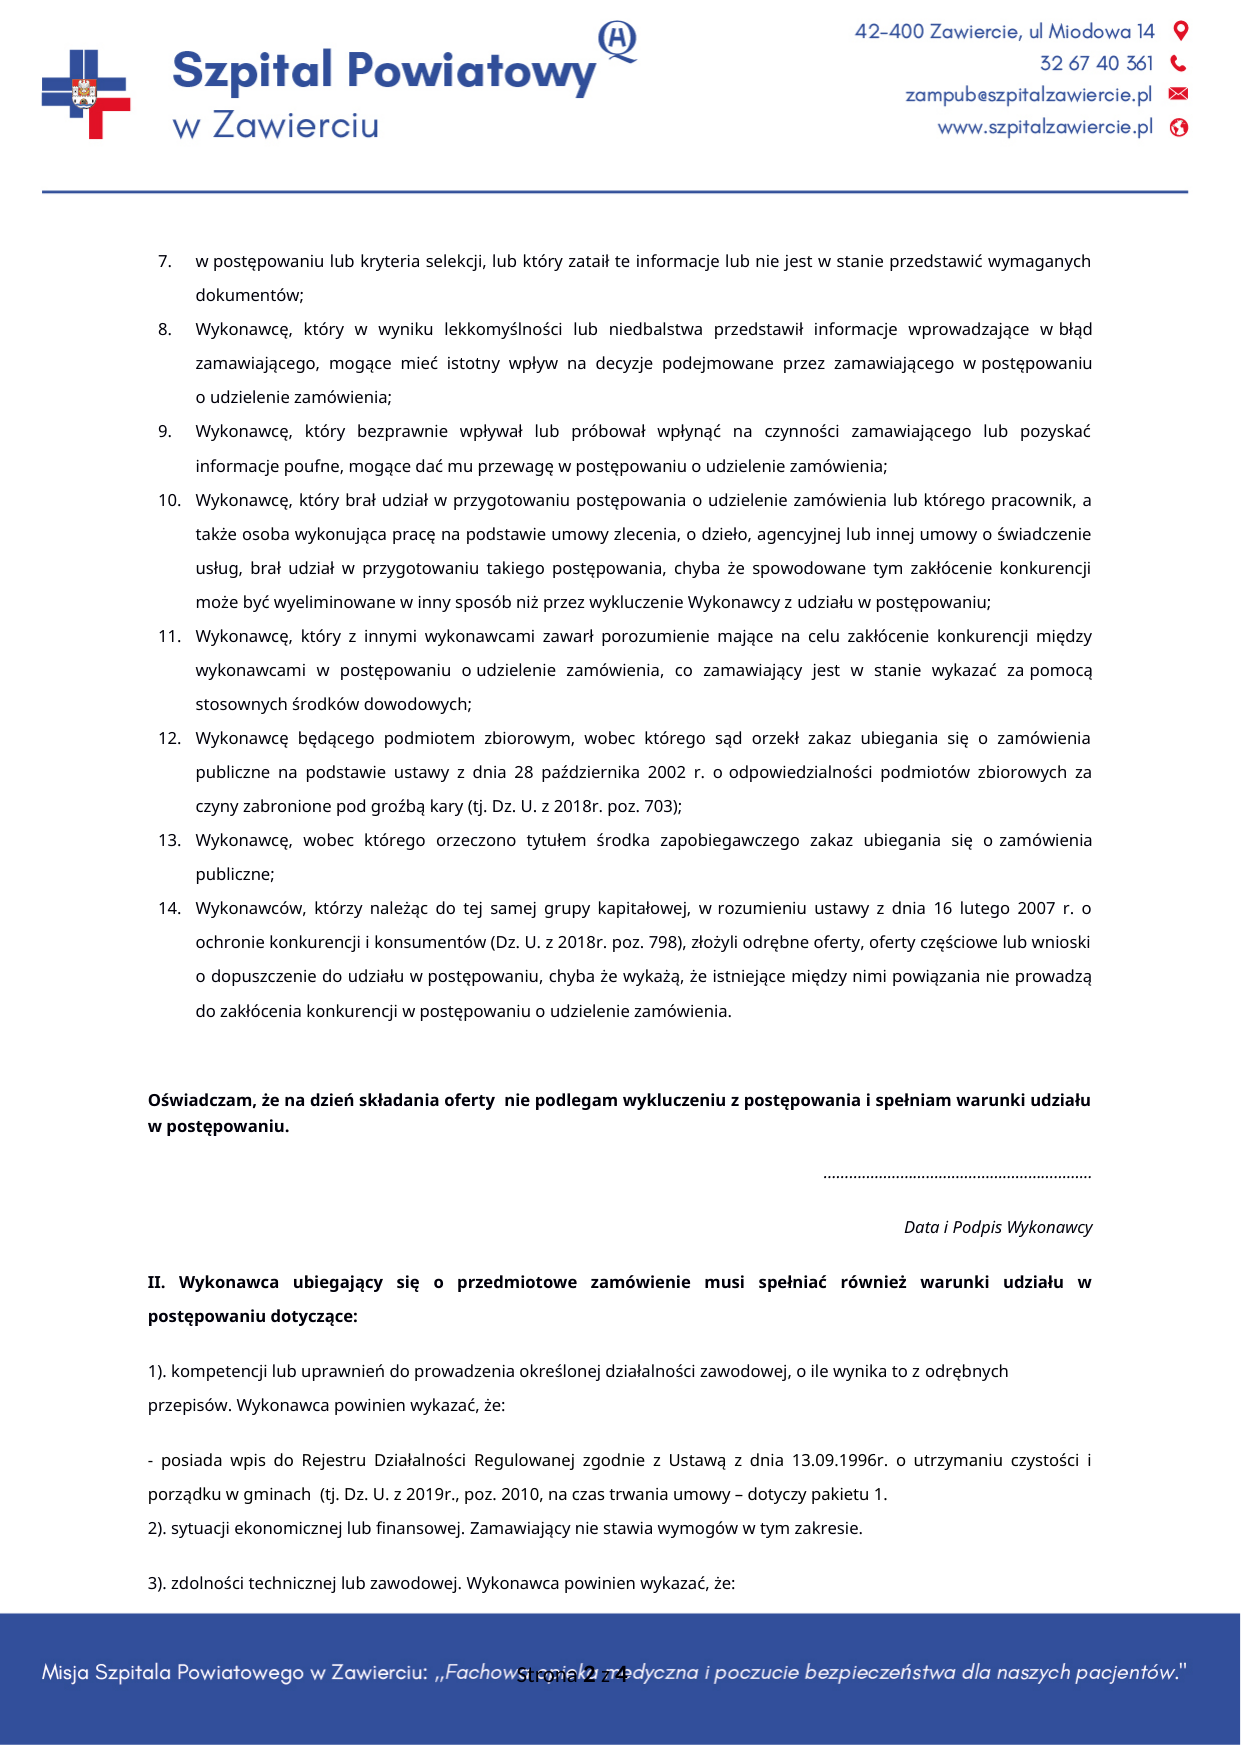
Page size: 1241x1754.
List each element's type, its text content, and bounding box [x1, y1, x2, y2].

list Wykonawcę, który brał udział w przygotowaniu postępowania o udzielenie zamówienia lub którego pracownik, a także osoba wykonująca pracę na podstawie umowy zlecenia, o dzieło, agencyjnej lub innej umowy o świadczenie usług, brał udział w przygotowaniu takiego postępowania, chyba że spowodowane tym zakłócenie konkurencji może być wyeliminowane w inny sposób niż przez wykluczenie Wykonawcy z udziału w postępowaniu; [158, 488, 1093, 613]
list Wykonawcę, który z innymi wykonawcami zawarł porozumienie mające na celu zakłócenie konkurencji między wykonawcami w postępowaniu o udzielenie zamówienia, co zamawiający jest w stanie wykazać za pomocą stosownych środków dowodowych; [158, 624, 1093, 715]
text 3). zdolności technicznej lub zawodowej. Wykonawca powinien wykazać, że: [148, 1572, 1093, 1594]
list Wykonawcę, wobec którego orzeczono tytułem środka zapobiegawczego zakaz ubiegania się o zamówienia publiczne; [158, 829, 1093, 886]
text - posiada wpis do Rejestru Działalności Regulowanej zgodnie z Ustawą z dnia 13.09.1996r. o utrzymaniu czystości i porządku w gminach (tj. Dz. U. z 2019r., poz. 2010, na czas trwania umowy – dotyczy pakietu 1. [148, 1449, 1093, 1506]
text Data i Podpis Wykonawcy [148, 1216, 1093, 1239]
text Oświadczam, że na dzień składania oferty nie podlegam wykluczeniu z postępowania i spełniam warunki udziału w postępowaniu. [148, 1088, 1093, 1137]
picture [0, 0, 1241, 1745]
list Wykonawcę, który w wyniku lekkomyślności lub niedbalstwa przedstawił informacje wprowadzające w błąd zamawiającego, mogące mieć istotny wpływ na decyzje podejmowane przez zamawiającego w postępowaniu o udzielenie zamówienia; [158, 318, 1093, 409]
text 1). kompetencji lub uprawnień do prowadzenia określonej działalności zawodowej, o ile wynika to z odrębnych przepisów. Wykonawca powinien wykazać, że: [148, 1360, 1093, 1417]
list Wykonawców, którzy należąc do tej samej grupy kapitałowej, w rozumieniu ustawy z dnia 16 lutego 2007 r. o ochronie konkurencji i konsumentów (Dz. U. z 2018r. poz. 798), złożyli odrębne oferty, oferty częściowe lub wnioski o dopuszczenie do udziału w postępowaniu, chyba że wykażą, że istniejące między nimi powiązania nie prowadzą do zakłócenia konkurencji w postępowaniu o udzielenie zamówienia. [158, 897, 1093, 1022]
list Wykonawcę będącego podmiotem zbiorowym, wobec którego sąd orzekł zakaz ubiegania się o zamówienia publiczne na podstawie ustawy z dnia 28 października 2002 r. o odpowiedzialności podmiotów zbiorowych za czyny zabronione pod groźbą kary (tj. Dz. U. z 2018r. poz. 703); [158, 727, 1093, 817]
text 2). sytuacji ekonomicznej lub finansowej. Zamawiający nie stawia wymogów w tym zakresie. [148, 1517, 1093, 1539]
list Wykonawcę, który bezprawnie wpływał lub próbował wpłynąć na czynności zamawiającego lub pozyskać informacje poufne, mogące dać mu przewagę w postępowaniu o udzielenie zamówienia; [158, 420, 1093, 477]
text II. Wykonawca ubiegający się o przedmiotowe zamówienie musi spełniać również warunki udziału w postępowaniu dotyczące: [148, 1271, 1093, 1328]
list w postępowaniu lub kryteria selekcji, lub który zataił te informacje lub nie jest w stanie przedstawić wymaganych dokumentów; [158, 250, 1093, 307]
text ……………………………………………………… [148, 1161, 1093, 1184]
